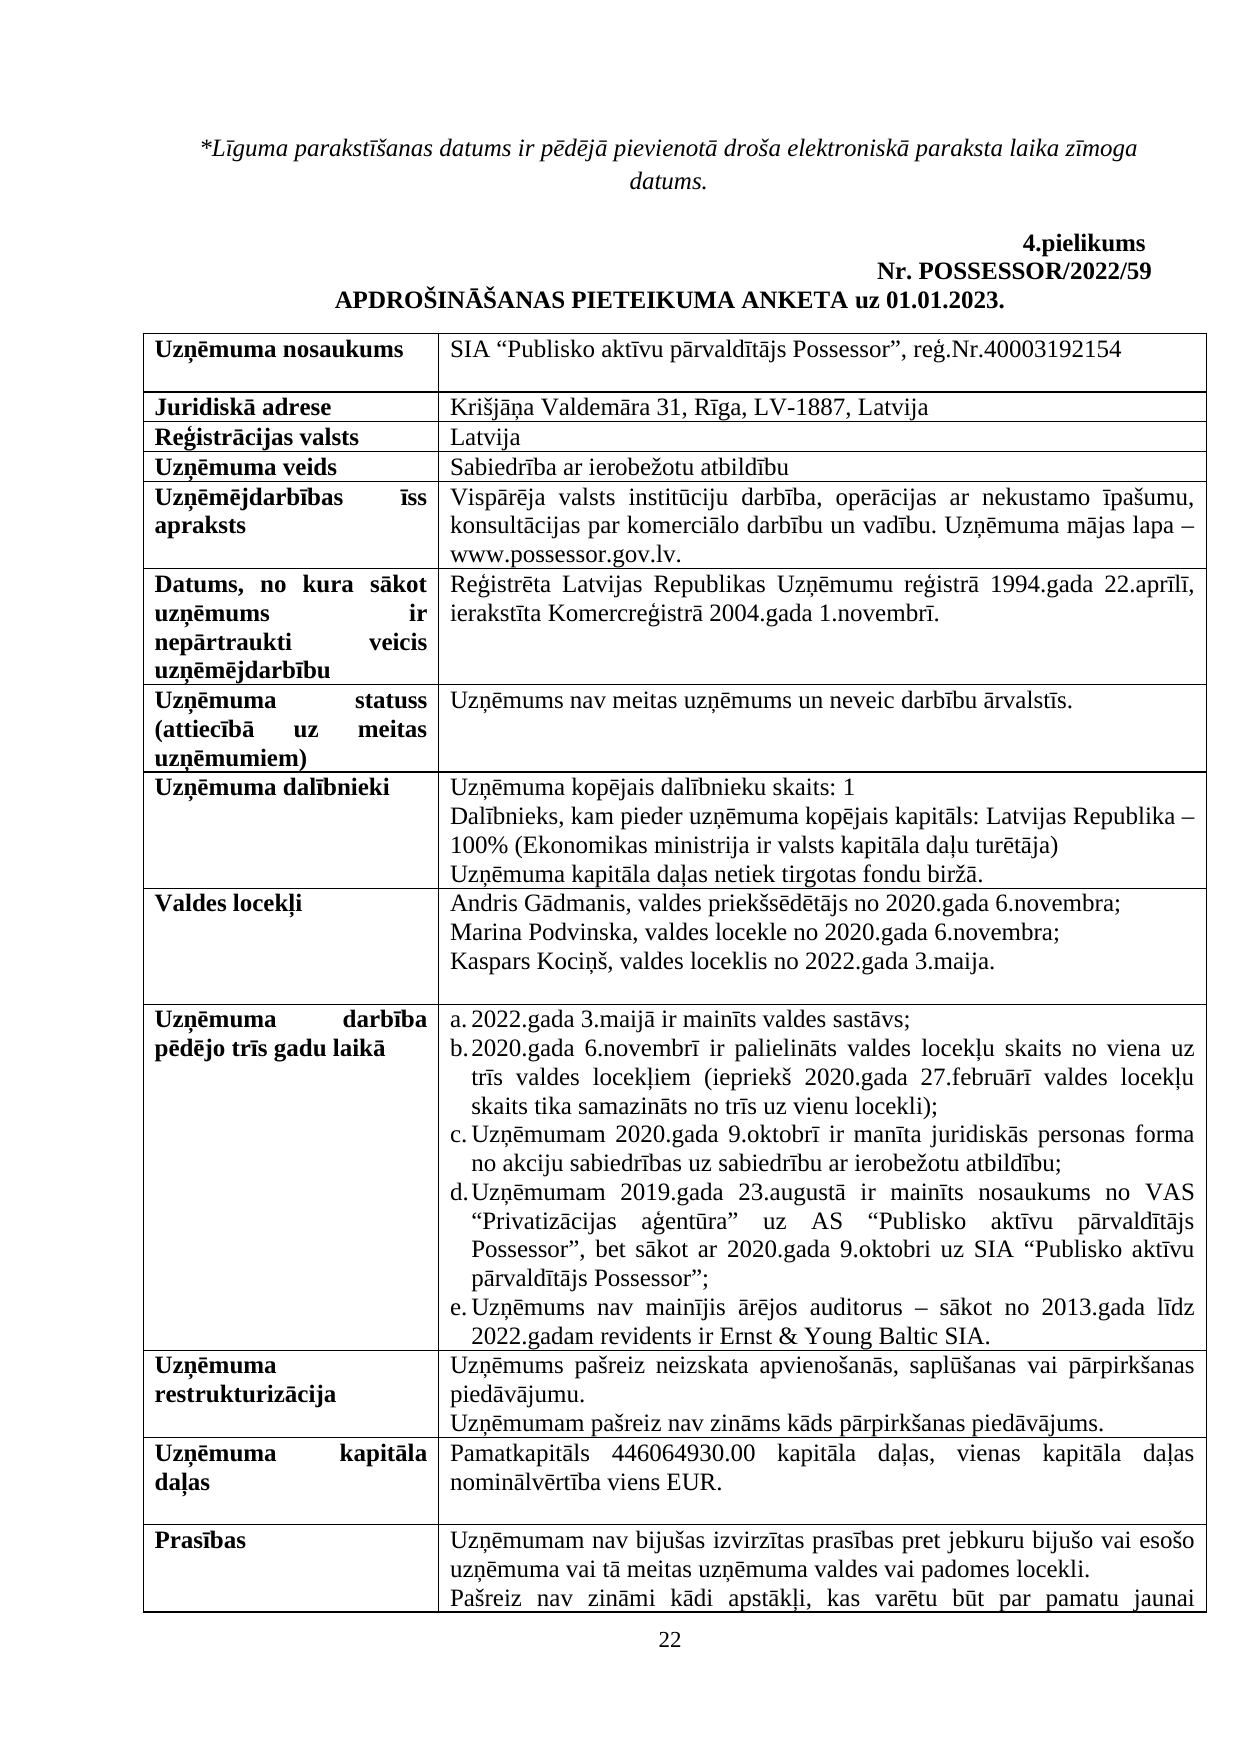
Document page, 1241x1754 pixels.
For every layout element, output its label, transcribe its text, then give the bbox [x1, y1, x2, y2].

table_cell Valdes locekļi [144, 889, 438, 1003]
text *Līguma parakstīšanas datums ir pēdējā pievienotā droša elektroniskā paraksta laika zīmoga datums. [187, 133, 1152, 195]
table_cell Uzņēmuma statuss (attiecībā uz meitas uzņēmumiem) [144, 685, 438, 771]
table_cell Reģistrēta Latvijas Republikas Uzņēmumu reģistrā 1994.gada 22.aprīlī, ierakstīta Komercreģistrā 2004.gada 1.novembrī. [439, 569, 1206, 684]
table_cell Juridiskā adrese [144, 393, 438, 421]
table_cell Uzņēmuma kapitāla daļas [144, 1438, 438, 1524]
table_cell Uzņēmums nav meitas uzņēmums un neveic darbību ārvalstīs. [439, 685, 1206, 771]
table_cell Uzņēmuma dalībnieki [144, 773, 438, 887]
table_cell Reģistrācijas valsts [144, 422, 438, 451]
table_cell Datums, no kura sākot uzņēmums ir nepārtraukti veicis uzņēmējdarbību [144, 569, 438, 684]
table_cell Andris Gādmanis, valdes priekšsēdētājs no 2020.gada 6.novembra; Marina Podvinska, valdes locekle no 2020.gada 6.novembra; Kaspars Kociņš, valdes loceklis no 2022.gada 3.maija. [439, 889, 1206, 1003]
table_cell Vispārēja valsts institūciju darbība, operācijas ar nekustamo īpašumu, konsultācijas par komerciālo darbību un vadību. Uzņēmuma mājas lapa – www.possessor.gov.lv. [439, 482, 1206, 568]
table_cell Uzņēmums pašreiz neizskata apvienošanās, saplūšanas vai pārpirkšanas piedāvājumu. Uzņēmumam pašreiz nav zināms kāds pārpirkšanas piedāvājums. [439, 1351, 1206, 1437]
table_header SIA “Publisko aktīvu pārvaldītājs Possessor”, reģ.Nr.40003192154 [439, 334, 1206, 391]
table_header Uzņēmuma nosaukums [144, 334, 438, 391]
table_cell Krišjāņa Valdemāra 31, Rīga, LV-1887, Latvija [439, 393, 1206, 421]
table_cell Uzņēmuma darbība pēdējo trīs gadu laikā [144, 1005, 438, 1349]
table_cell Uzņēmuma restrukturizācija [144, 1351, 438, 1437]
table_cell Uzņēmējdarbības īss apraksts [144, 482, 438, 568]
table_cell Prasības [144, 1525, 438, 1611]
table_cell 2022.gada 3.maijā ir mainīts valdes sastāvs; 2020.gada 6.novembrī ir palielināts valdes locekļu skaits no viena uz trīs valdes locekļiem (iepriekš 2020.gada 27.februārī valdes locekļu skaits tika samazināts no trīs uz vienu locekli); Uzņēmumam 2020.gada 9.oktobrī ir manīta juridiskās personas forma no akciju sabiedrības uz sabiedrību ar ierobežotu atbildību; Uzņēmumam 2019.gada 23.augustā ir mainīts nosaukums no VAS “Privatizācijas aģentūra” uz AS “Publisko aktīvu pārvaldītājs Possessor”, bet sākot ar 2020.gada 9.oktobri uz SIA “Publisko aktīvu pārvaldītājs Possessor”; Uzņēmums nav mainījis ārējos auditorus – sākot no 2013.gada līdz 2022.gadam revidents ir Ernst & Young Baltic SIA. [439, 1005, 1206, 1349]
table_cell Uzņēmuma kopējais dalībnieku skaits: 1 Dalībnieks, kam pieder uzņēmuma kopējais kapitāls: Latvijas Republika – 100% (Ekonomikas ministrija ir valsts kapitāla daļu turētāja) Uzņēmuma kapitāla daļas netiek tirgotas fondu biržā. [439, 773, 1206, 887]
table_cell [439, 1525, 1206, 1611]
table_cell Latvija [439, 422, 1206, 451]
table_cell Pamatkapitāls 446064930.00 kapitāla daļas, vienas kapitāla daļas nominālvērtība viens EUR. [439, 1438, 1206, 1524]
table_cell Sabiedrība ar ierobežotu atbildību [439, 452, 1206, 481]
text APDROŠINĀŠANAS PIETEIKUMA ANKETA uz 01.01.2023. [187, 285, 1152, 314]
list 4.pielikums Nr. POSSESSOR/2022/59 [225, 228, 1152, 285]
table_cell Uzņēmuma veids [144, 452, 438, 481]
